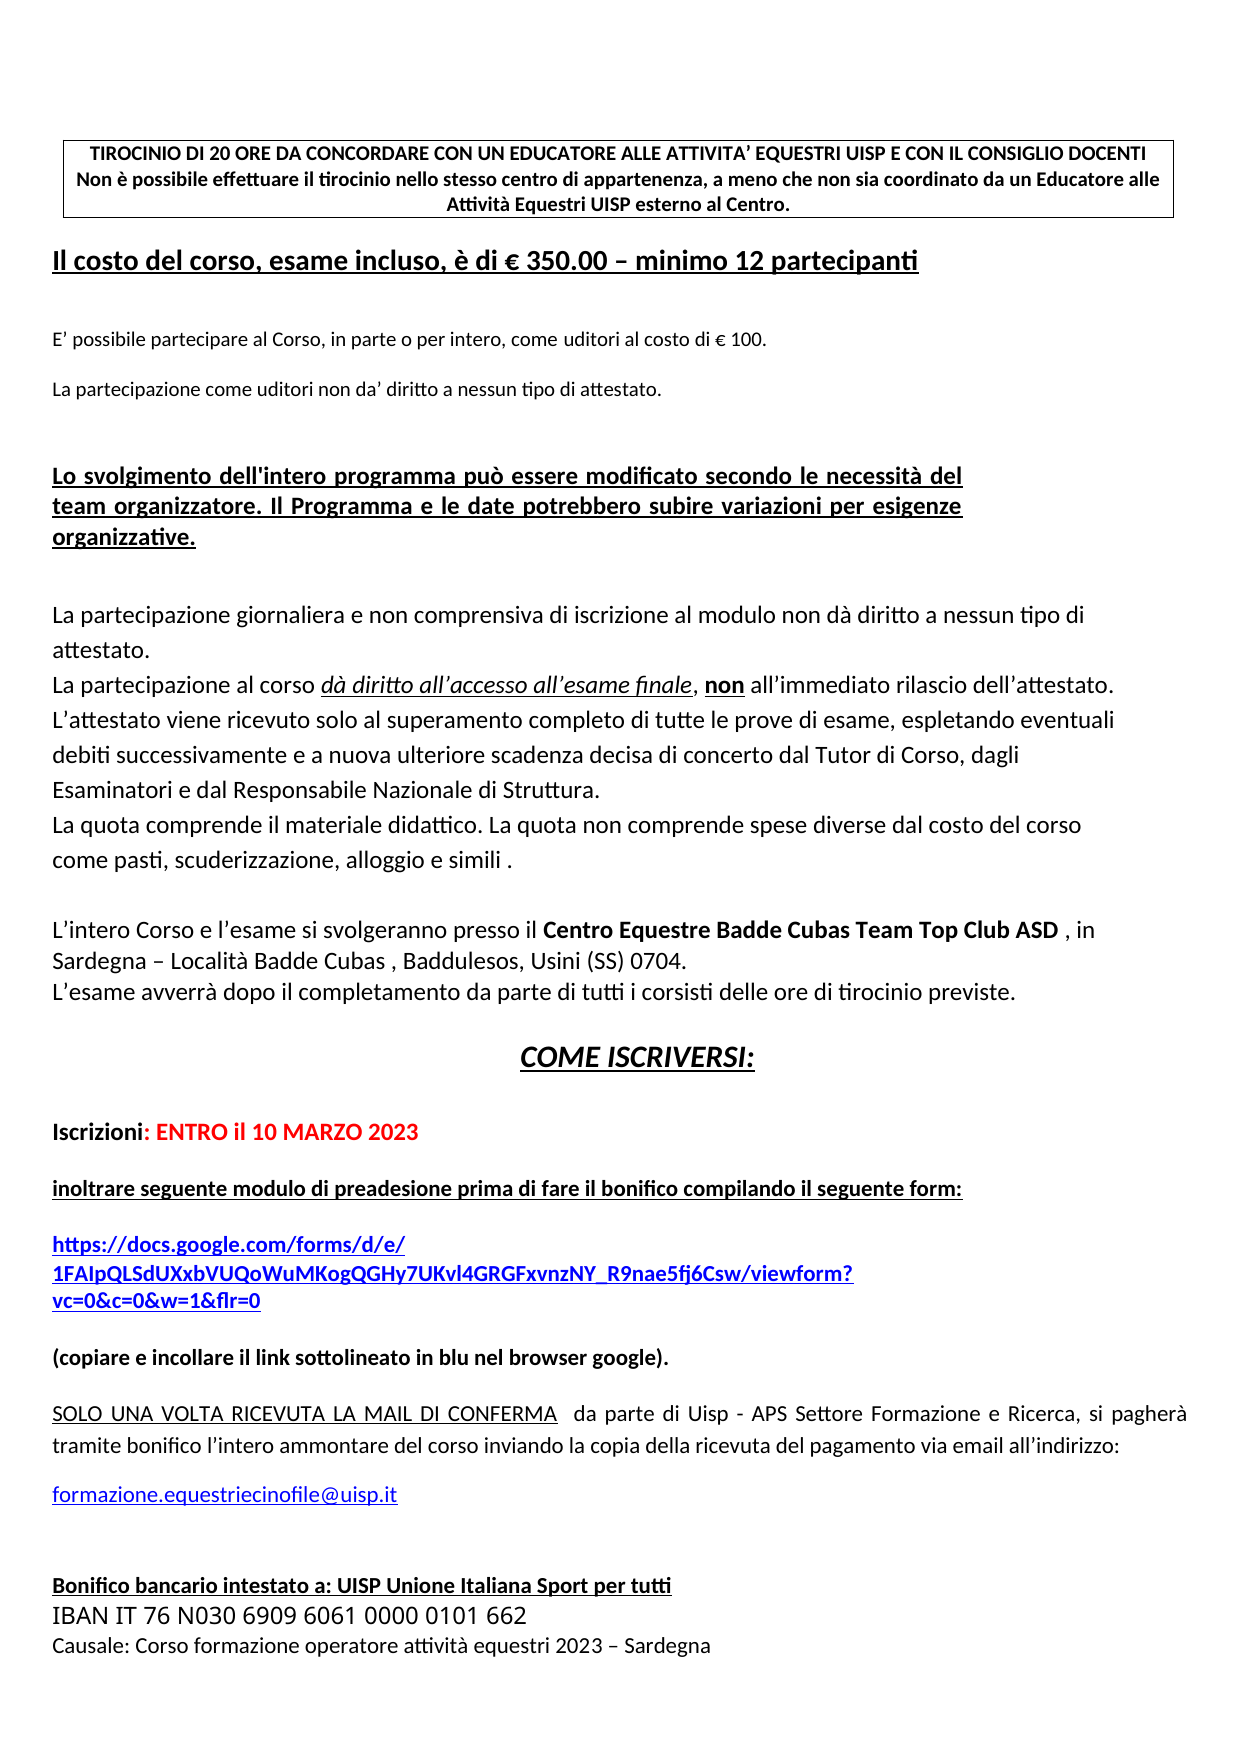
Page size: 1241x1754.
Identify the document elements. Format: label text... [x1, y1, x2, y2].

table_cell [64, 141, 1173, 217]
text formazione.equestriecinofile@uisp.it [52, 1480, 1188, 1508]
subtitle Lo svolgimento dell'intero programma può essere modificato secondo le necessità del team organizzatore. Il Programma e le date potrebbero subire variazioni per esigenze organizzative. [52, 488, 963, 516]
subtitle Il costo del corso, esame incluso, è di € 350.00 – minimo 12 partecipanti [52, 242, 963, 278]
text IBAN IT 76 N030 6909 6061 0000 0101 662 [52, 1599, 963, 1631]
text La partecipazione giornaliera e non comprensiva di iscrizione al modulo non dà diritto a nessun tipo di attestato. [52, 599, 1132, 665]
text Causale: Corso formazione operatore attività equestri 2023 – Sardegna [52, 1631, 963, 1659]
subtitle Iscrizioni: ENTRO il 10 MARZO 2023 [52, 1116, 963, 1147]
text La quota comprende il materiale didattico. La quota non comprende spese diverse dal costo del corso come pasti, scuderizzazione, alloggio e simili . [52, 809, 1132, 875]
text L’esame avverrà dopo il completamento da parte di tutti i corsisti delle ore di tirocinio previste. [52, 976, 1176, 1006]
text La partecipazione come uditori non da’ diritto a nessun tipo di attestato. [52, 376, 907, 402]
text COME ISCRIVERSI: [90, 1037, 1188, 1076]
subtitle Lo svolgimento dell'intero programma può essere modificato secondo le necessità del team organizzatore. Il Programma e le date potrebbero subire variazioni per esigenze organizzative. [52, 460, 963, 486]
text La partecipazione al corso dà diritto all’accesso all’esame finale, non all’immediato rilascio dell’attestato. L’attestato viene ricevuto solo al superamento completo di tutte le prove di esame, espletando eventuali debiti successivamente e a nuova ulteriore scadenza decisa di concerto dal Tutor di Corso, dagli Esaminatori e dal Responsabile Nazionale di Struttura. [52, 669, 1132, 805]
text L’intero Corso e l’esame si svolgeranno presso il Centro Equestre Badde Cubas Team Top Club ASD , in Sardegna – Località Badde Cubas , Baddulesos, Usini (SS) 0704. [52, 914, 1176, 976]
text (copiare e incollare il link sottolineato in blu nel browser google). [52, 1343, 963, 1371]
text E’ possibile partecipare al Corso, in parte o per intero, come uditori al costo di € 100. [52, 326, 907, 351]
text inoltrare seguente modulo di preadesione prima di fare il bonifico compilando il seguente form: [52, 1174, 963, 1199]
text Bonifico bancario intestato a: UISP Unione Italiana Sport per tutti [52, 1571, 963, 1599]
text SOLO UNA VOLTA RICEVUTA LA MAIL DI CONFERMA da parte di Uisp - APS Settore Formazione e Ricerca, si pagherà tramite bonifico l’intero ammontare del corso inviando la copia della ricevuta del pagamento via email all’indirizzo: [52, 1399, 1188, 1459]
text https://docs.google.com/forms/d/e/1FAIpQLSdUXxbVUQoWuMKogQGHy7UKvl4GRGFxvnzNY_R9nae5fj6Csw/viewform?vc=0&c=0&w=1&flr=0 [52, 1231, 963, 1315]
subtitle Lo svolgimento dell'intero programma può essere modificato secondo le necessità del team organizzatore. Il Programma e le date potrebbero subire variazioni per esigenze organizzative. [52, 518, 963, 552]
